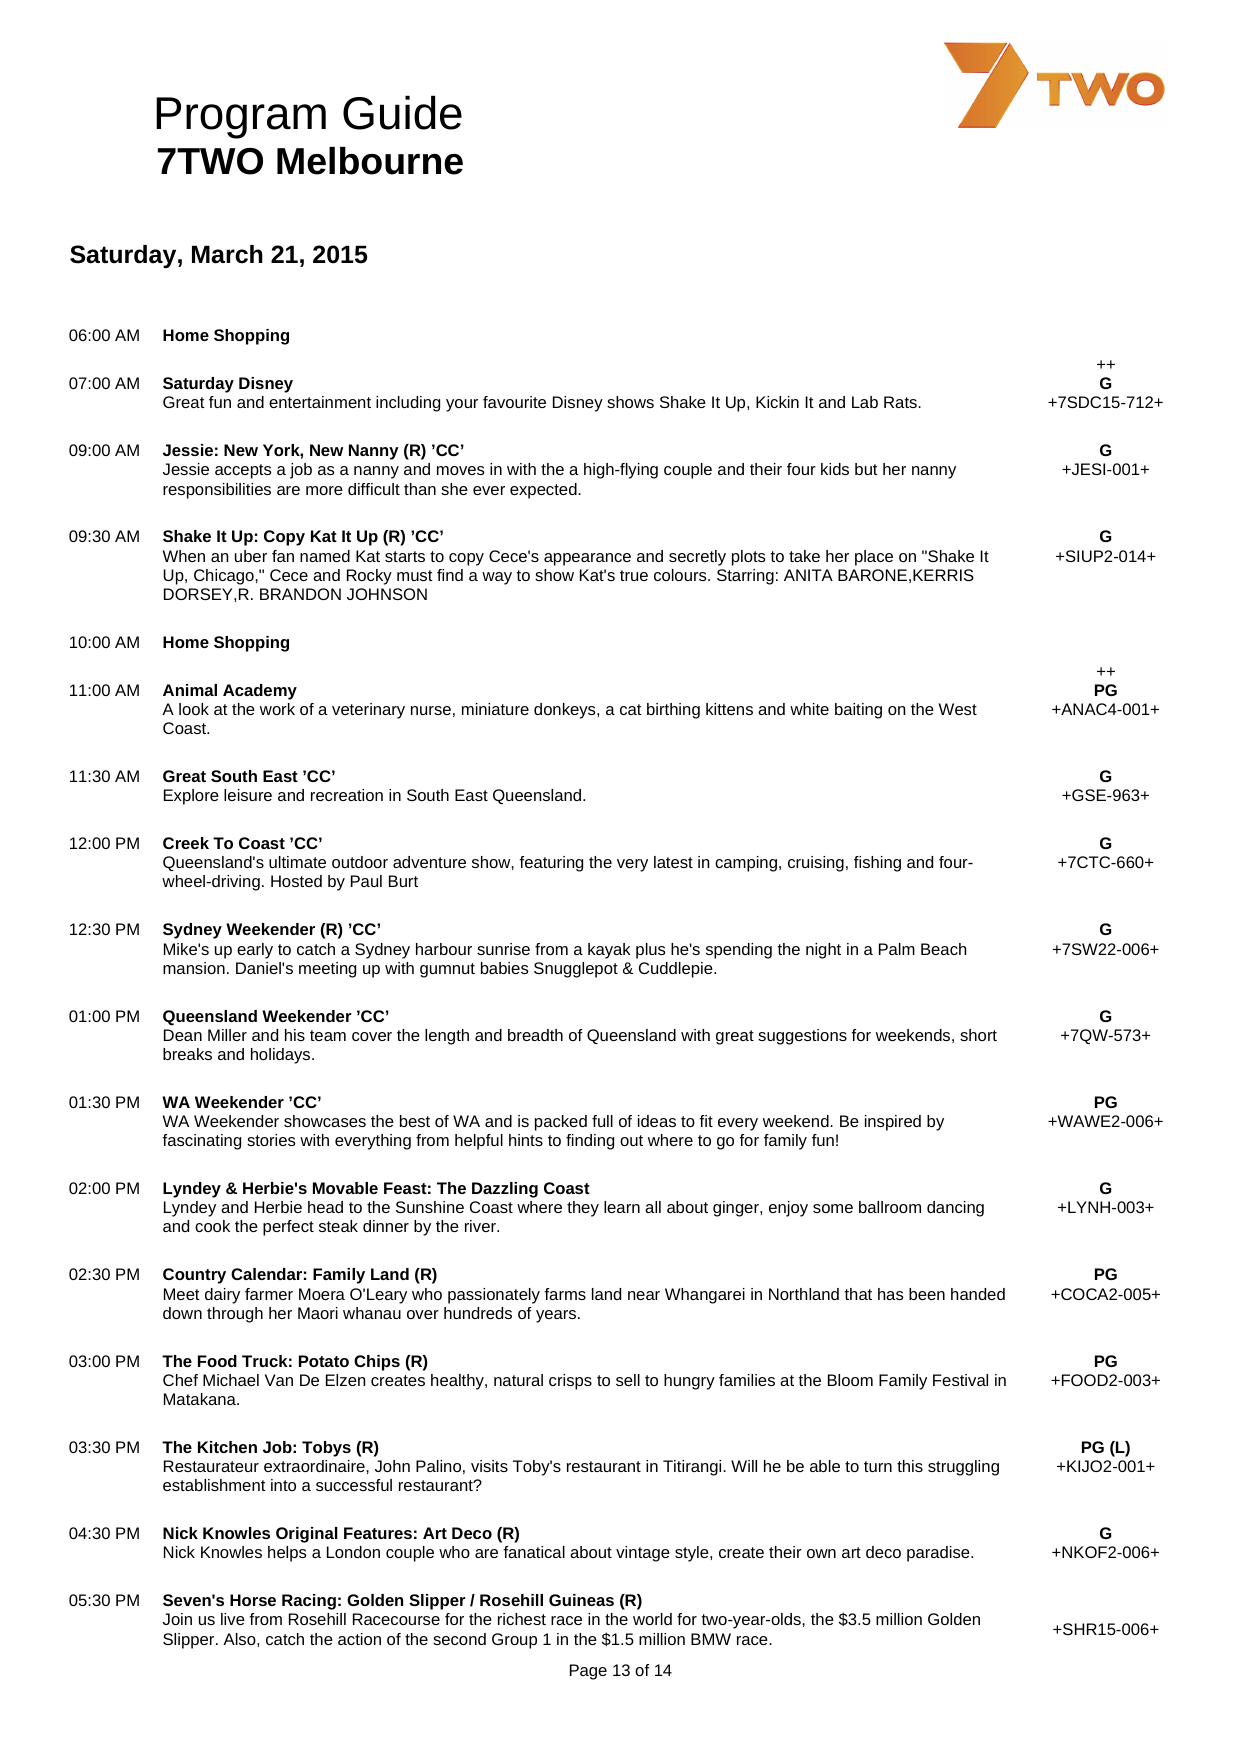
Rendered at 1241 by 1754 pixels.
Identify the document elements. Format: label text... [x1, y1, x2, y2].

table_header PG +FOOD2-003+ [1022, 1351, 1189, 1409]
table_header Creek To Coast ’CC’ Queensland's ultimate outdoor adventure show, featuring the very latest in camping, cruising, fishing and four-wheel-driving. Hosted by Paul Burt [151, 834, 1022, 891]
table_header G +JESI-001+ [1022, 441, 1189, 498]
table_header G +7CTC-660+ [1022, 834, 1189, 891]
picture [941, 41, 1168, 130]
table_cell Animal Academy A look at the work of a veterinary nurse, miniature donkeys, a cat birthing kittens and white baiting on the West Coast. [151, 681, 1022, 738]
table_header 09:00 AM [51, 441, 151, 498]
table_header ++ [1022, 633, 1189, 681]
table_header G +NKOF2-006+ [1022, 1524, 1189, 1562]
table_header PG +WAWE2-006+ [1022, 1093, 1189, 1150]
table_cell 07:00 AM [51, 374, 151, 412]
table_header ++ [1022, 326, 1189, 374]
table_header G +GSE-963+ [1022, 767, 1189, 805]
table_header G +7SW22-006+ [1022, 920, 1189, 978]
table_header G +7QW-573+ [1022, 1006, 1189, 1064]
table_header 10:00 AM [51, 633, 151, 681]
table_header 01:00 PM [51, 1006, 151, 1064]
table_header Lyndey & Herbie's Movable Feast: The Dazzling Coast Lyndey and Herbie head to the Sunshine Coast where they learn all about ginger, enjoy some ballroom dancing and cook the perfect steak dinner by the river. [151, 1179, 1022, 1236]
table_header 12:00 PM [51, 834, 151, 891]
table_header Queensland Weekender ’CC’ Dean Miller and his team cover the length and breadth of Queensland with great suggestions for weekends, short breaks and holidays. [151, 1006, 1022, 1064]
table_header Seven's Horse Racing: Golden Slipper / Rosehill Guineas (R) Join us live from Rosehill Racecourse for the richest race in the world for two-year-olds, the $3.5 million Golden Slipper. Also, catch the action of the second Group 1 in the $1.5 million BMW race. [151, 1591, 1022, 1648]
table_header Nick Knowles Original Features: Art Deco (R) Nick Knowles helps a London couple who are fanatical about vintage style, create their own art deco paradise. [151, 1524, 1022, 1562]
table_header 05:30 PM [51, 1591, 151, 1648]
table_header WA Weekender ’CC’ WA Weekender showcases the best of WA and is packed full of ideas to fit every weekend. Be inspired by fascinating stories with everything from helpful hints to finding out where to go for family fun! [151, 1093, 1022, 1150]
table_header 09:30 AM [51, 527, 151, 604]
table_header G +SIUP2-014+ [1022, 527, 1189, 604]
text Saturday, March 21, 2015 [62, 240, 1178, 268]
table_cell PG +ANAC4-001+ [1022, 681, 1189, 738]
table_header Jessie: New York, New Nanny (R) ’CC’ Jessie accepts a job as a nanny and moves in with the a high-flying couple and their four kids but her nanny responsibilities are more difficult than she ever expected. [151, 441, 1022, 498]
table_header Shake It Up: Copy Kat It Up (R) ’CC’ When an uber fan named Kat starts to copy Cece's appearance and secretly plots to take her place on "Shake It Up, Chicago," Cece and Rocky must find a way to show Kat's true colours. Starring: ANITA BARONE,KERRIS DORSEY,R. BRANDON JOHNSON [151, 527, 1022, 604]
table_header Great South East ’CC’ Explore leisure and recreation in South East Queensland. [151, 767, 1022, 805]
table_header 01:30 PM [51, 1093, 151, 1150]
table_header 04:30 PM [51, 1524, 151, 1562]
table_header Sydney Weekender (R) ’CC’ Mike's up early to catch a Sydney harbour sunrise from a kayak plus he's spending the night in a Palm Beach mansion. Daniel's meeting up with gumnut babies Snugglepot & Cuddlepie. [151, 920, 1022, 978]
table_cell 11:00 AM [51, 681, 151, 738]
table_header PG +COCA2-005+ [1022, 1265, 1189, 1323]
table_header 02:30 PM [51, 1265, 151, 1323]
table_header 12:30 PM [51, 920, 151, 978]
table_header 11:30 AM [51, 767, 151, 805]
table_header Home Shopping [151, 633, 1022, 681]
table_header The Food Truck: Potato Chips (R) Chef Michael Van De Elzen creates healthy, natural crisps to sell to hungry families at the Bloom Family Festival in Matakana. [151, 1351, 1022, 1409]
table_header Country Calendar: Family Land (R) Meet dairy farmer Moera O'Leary who passionately farms land near Whangarei in Northland that has been handed down through her Maori whanau over hundreds of years. [151, 1265, 1022, 1323]
table_header +SHR15-006+ [1022, 1591, 1189, 1648]
table_header 06:00 AM [51, 326, 151, 374]
table_header 02:00 PM [51, 1179, 151, 1236]
table_header PG (L) +KIJO2-001+ [1022, 1438, 1189, 1495]
table_header The Kitchen Job: Tobys (R) Restaurateur extraordinaire, John Palino, visits Toby's restaurant in Titirangi. Will he be able to turn this struggling establishment into a successful restaurant? [151, 1438, 1022, 1495]
table_header 03:30 PM [51, 1438, 151, 1495]
table_header 03:00 PM [51, 1351, 151, 1409]
table_cell Saturday Disney Great fun and entertainment including your favourite Disney shows Shake It Up, Kickin It and Lab Rats. [151, 374, 1022, 412]
table_header G +LYNH-003+ [1022, 1179, 1189, 1236]
table_cell G +7SDC15-712+ [1022, 374, 1189, 412]
table_header Home Shopping [151, 326, 1022, 374]
